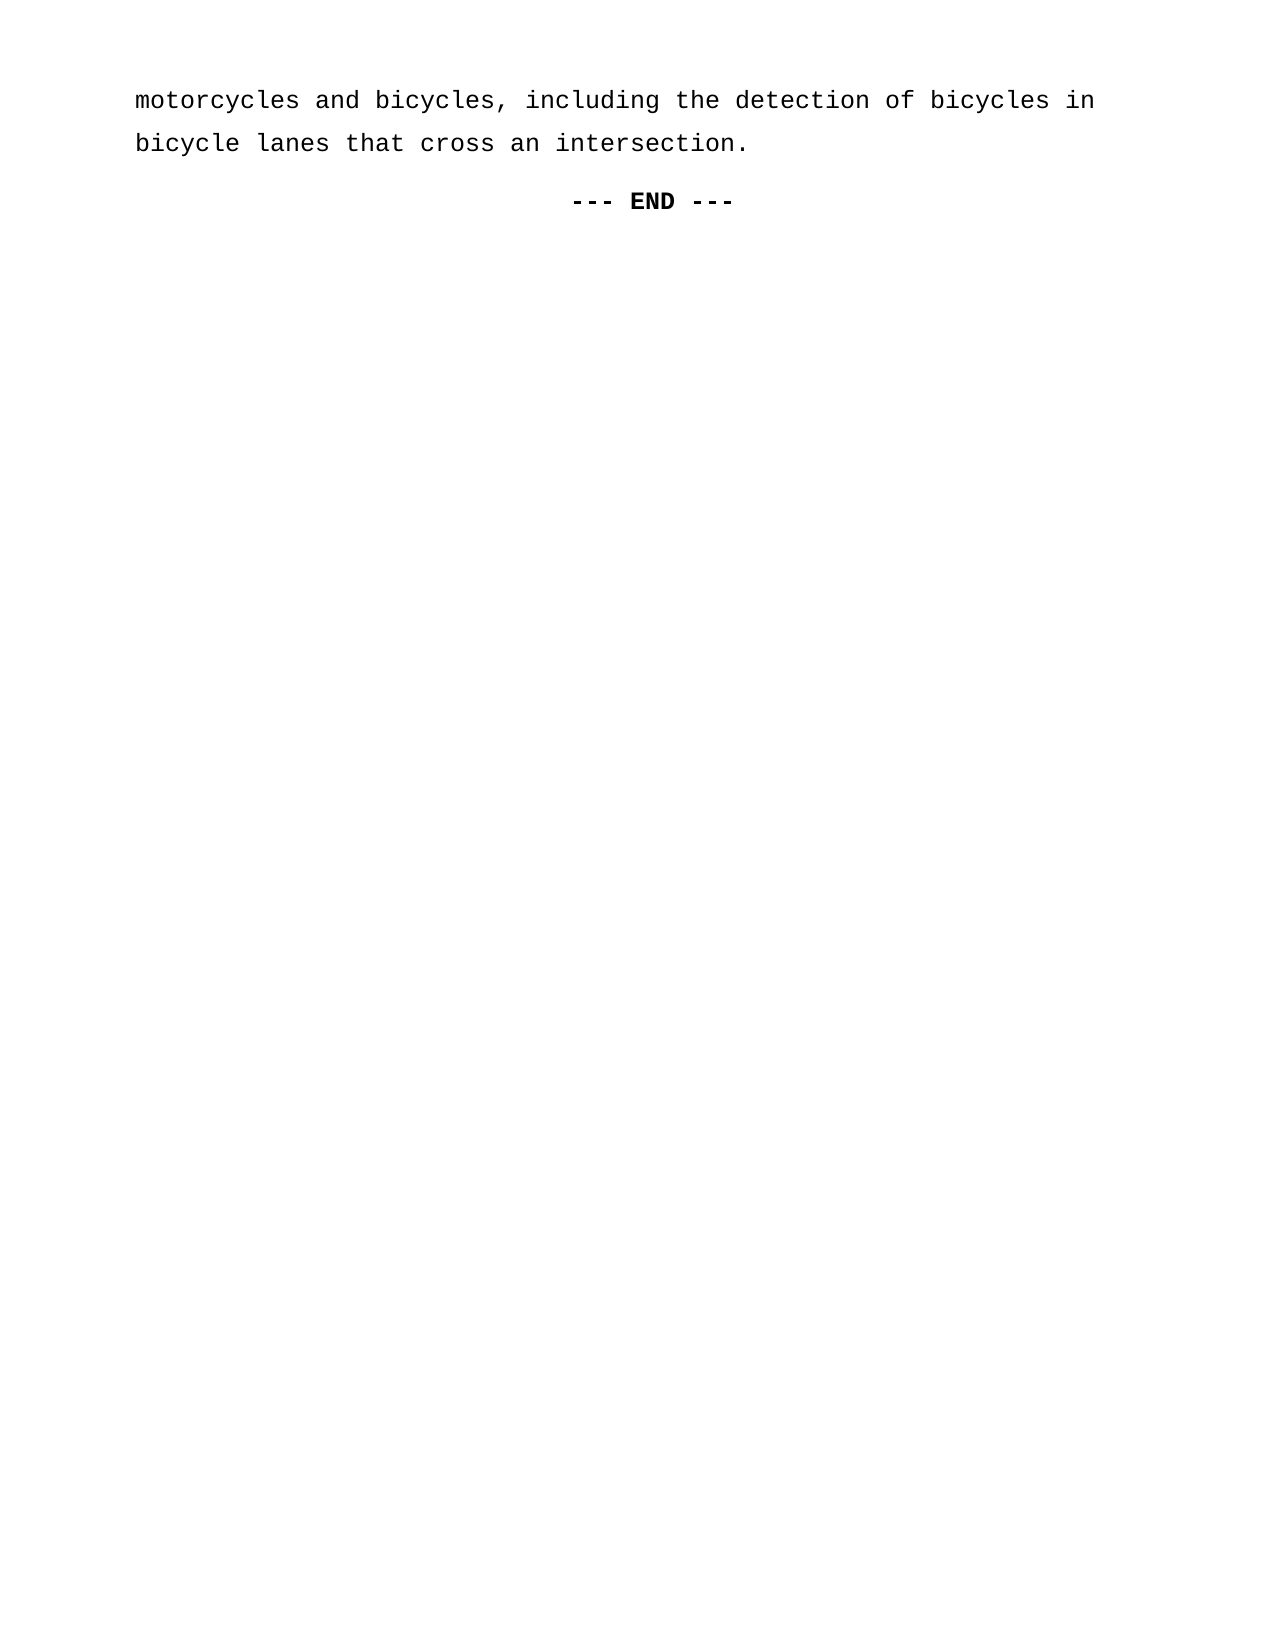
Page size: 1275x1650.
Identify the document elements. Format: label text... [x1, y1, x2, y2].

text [135, 75, 1170, 160]
text --- END --- [135, 188, 1170, 217]
